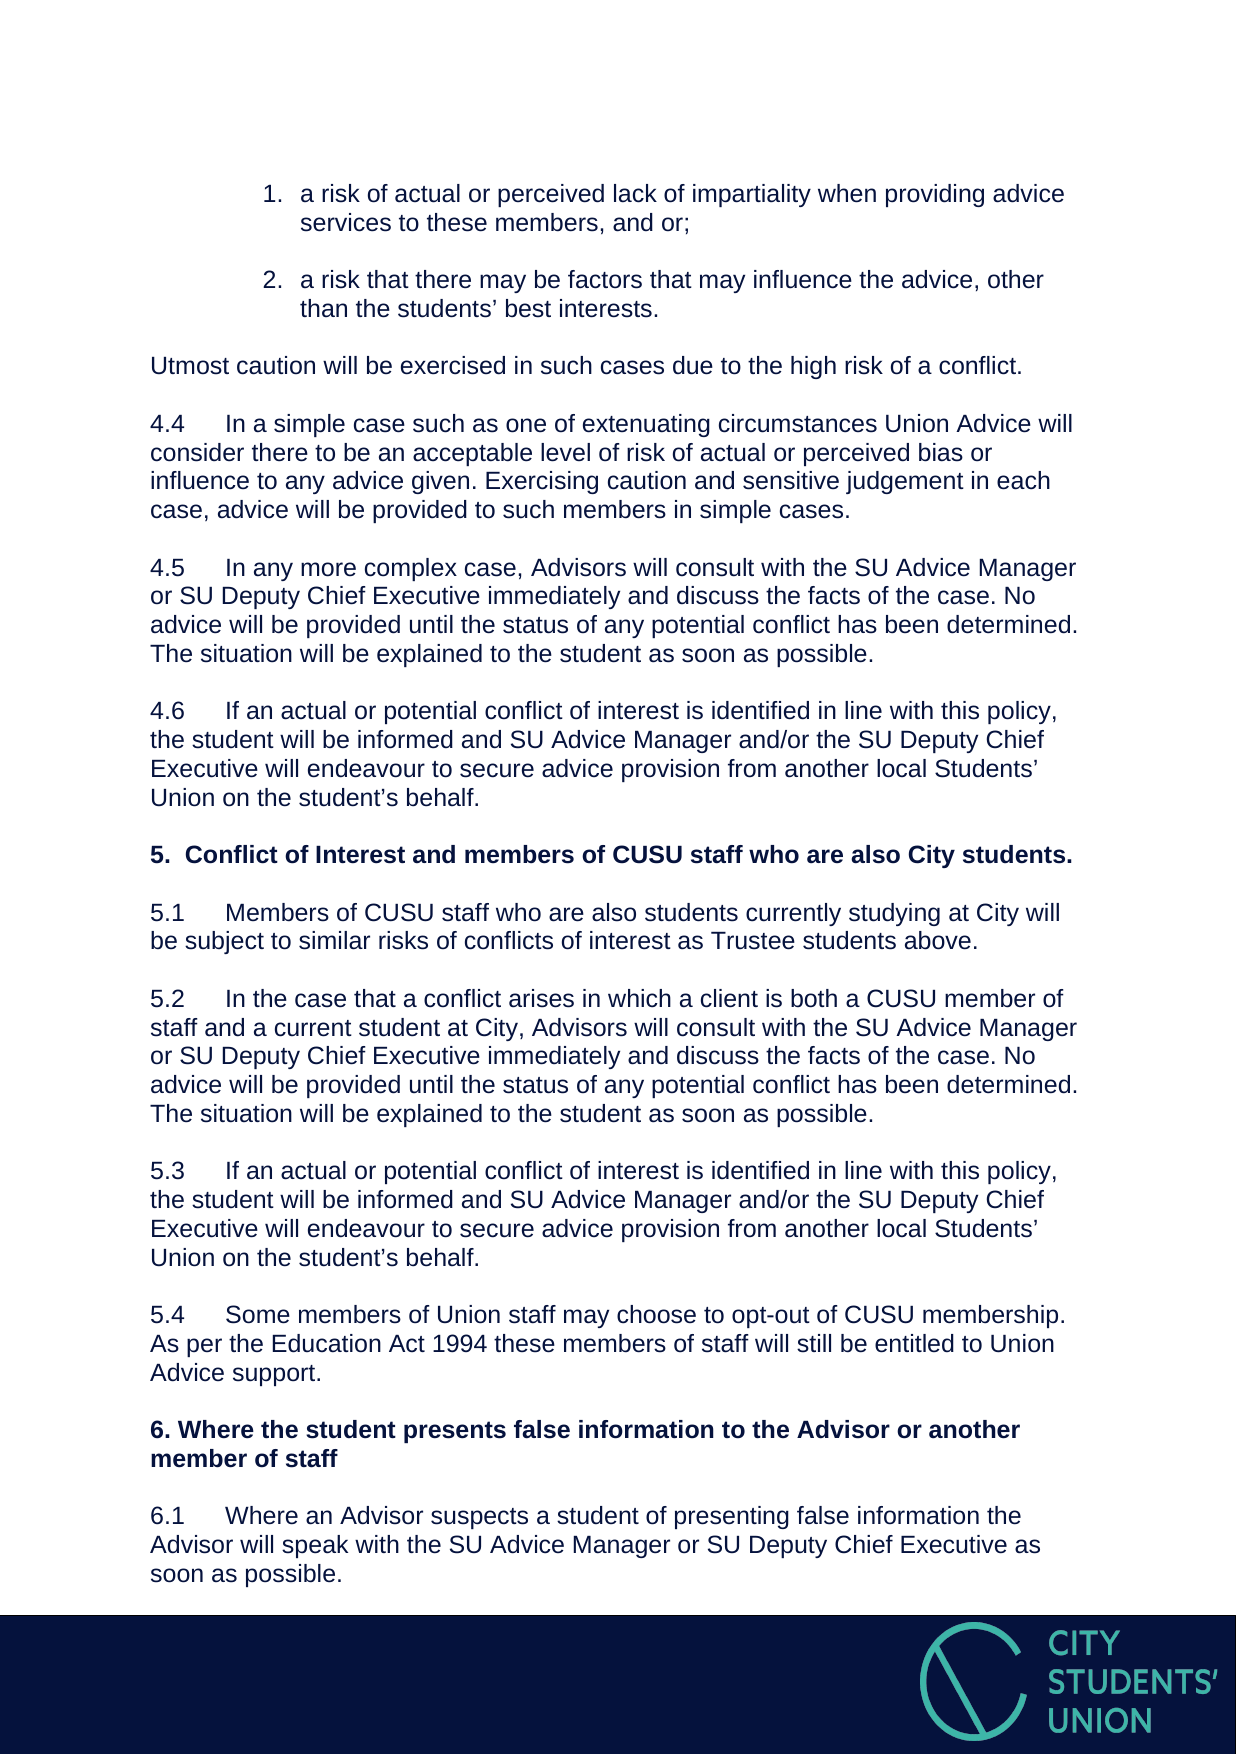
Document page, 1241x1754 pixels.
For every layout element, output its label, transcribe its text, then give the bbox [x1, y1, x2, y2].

list a risk that there may be factors that may influence the advice, other than the students’ best interests. [262, 265, 1090, 322]
text 5.3 If an actual or potential conflict of interest is identified in line with this policy, the student will be informed and SU Advice Manager and/or the SU Deputy Chief Executive will endeavour to secure advice provision from another local Students’ Union on the student’s behalf. [150, 1156, 1090, 1271]
text 6.1 Where an Advisor suspects a student of presenting false information the Advisor will speak with the SU Advice Manager or SU Deputy Chief Executive as soon as possible. [150, 1501, 1090, 1587]
text 5.1 Members of CUSU staff who are also students currently studying at City will be subject to similar risks of conflicts of interest as Trustee students above. [150, 897, 1090, 955]
text 5.2 In the case that a conflict arises in which a client is both a CUSU member of staff and a current student at City, Advisors will consult with the SU Advice Manager or SU Deputy Chief Executive immediately and discuss the facts of the case. No advice will be provided until the status of any potential conflict has been determined. The situation will be explained to the student as soon as possible. [150, 984, 1090, 1127]
text 5.4 Some members of Union staff may choose to opt-out of CUSU membership. As per the Education Act 1994 these members of staff will still be entitled to Union Advice support. 6. Where the student presents false information to the Advisor or another member of staff [150, 1300, 1090, 1472]
text Utmost caution will be exercised in such cases due to the high risk of a conflict. [150, 351, 1090, 380]
text 4.4 In a simple case such as one of extenuating circumstances Union Advice will consider there to be an acceptable level of risk of actual or perceived bias or influence to any advice given. Exercising caution and sensitive judgement in each case, advice will be provided to such members in simple cases. [150, 409, 1090, 524]
text 5. Conflict of Interest and members of CUSU staff who are also City students. [150, 840, 1090, 869]
list a risk of actual or perceived lack of impartiality when providing advice services to these members, and or; [262, 179, 1090, 236]
text 4.6 If an actual or potential conflict of interest is identified in line with this policy, the student will be informed and SU Advice Manager and/or the SU Deputy Chief Executive will endeavour to secure advice provision from another local Students’ Union on the student’s behalf. [150, 696, 1090, 811]
text 4.5 In any more complex case, Advisors will consult with the SU Advice Manager or SU Deputy Chief Executive immediately and discuss the facts of the case. No advice will be provided until the status of any potential conflict has been determined. The situation will be explained to the student as soon as possible. [150, 552, 1090, 667]
picture [920, 1622, 1218, 1741]
